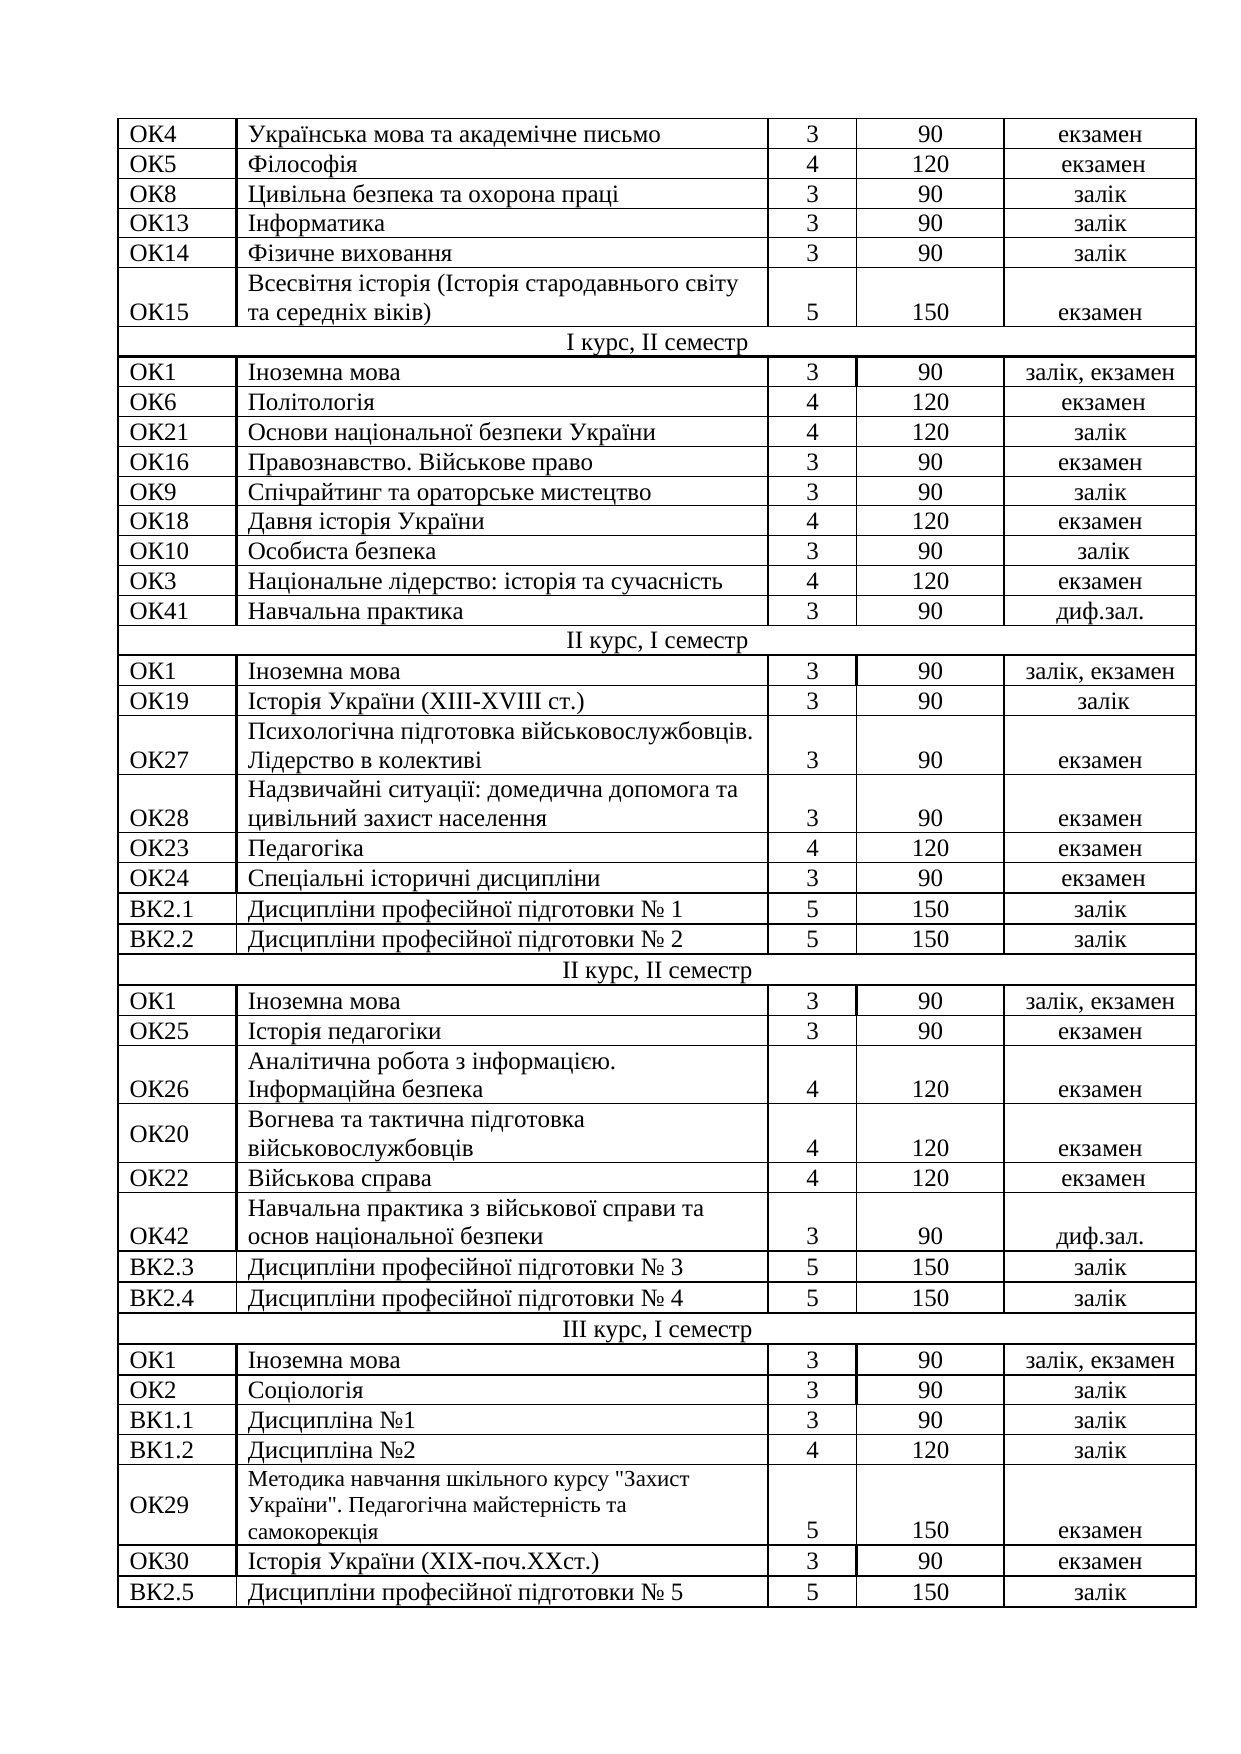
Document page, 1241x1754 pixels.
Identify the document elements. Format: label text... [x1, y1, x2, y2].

table_cell 5 [769, 1577, 856, 1606]
table_cell ОК2 [119, 1376, 235, 1404]
table_cell 90 [857, 716, 1003, 773]
table_cell залік [1005, 925, 1195, 953]
table_cell ОК15 [119, 268, 235, 326]
table_cell диф.зал. [1005, 596, 1195, 624]
table_cell 5 [769, 1252, 856, 1281]
table_cell екзамен [1005, 506, 1195, 535]
table_cell Дисципліни професійної підготовки № 5 [237, 1577, 767, 1606]
table_cell Історія України (XІІІ-XVІІІ ст.) [238, 686, 767, 715]
table_cell екзамен [1005, 119, 1195, 148]
table_cell ОК26 [119, 1046, 235, 1103]
table_cell 3 [769, 986, 855, 1015]
table_cell Дисципліна №1 [238, 1405, 767, 1434]
table_cell ОК8 [119, 179, 235, 207]
table_cell Спічрайтинг та ораторське мистецтво [238, 477, 767, 505]
table_cell Правознавство. Військове право [238, 447, 767, 476]
table_cell Давня історія України [238, 506, 767, 535]
table_cell екзамен [1005, 1104, 1195, 1162]
table_cell 5 [769, 894, 856, 922]
table_cell 90 [857, 1405, 1003, 1434]
table_cell 5 [769, 268, 856, 326]
table_cell 3 [769, 1345, 855, 1373]
table_cell 3 [769, 686, 856, 715]
table_cell Дисципліни професійної підготовки № 1 [237, 894, 767, 922]
table_cell Всесвітня історія (Історія стародавнього світу та середніх віків) [238, 268, 767, 326]
table_cell 150 [857, 1283, 1003, 1312]
table_cell ВК2.5 [119, 1577, 236, 1606]
table_cell екзамен [1005, 1016, 1195, 1045]
table_cell залік [1005, 209, 1195, 237]
table_cell 3 [769, 1405, 856, 1434]
table_cell 90 [857, 536, 1003, 565]
table_cell 3 [769, 179, 856, 207]
table_cell Педагогіка [238, 833, 767, 862]
table_cell залік [1005, 179, 1195, 207]
table_cell ОК24 [119, 863, 235, 892]
table_cell 90 [857, 686, 1003, 715]
table_cell 90 [857, 179, 1003, 207]
table_cell 4 [769, 1435, 856, 1464]
table_cell екзамен [1005, 566, 1195, 595]
table_cell ОК19 [119, 686, 235, 715]
table_cell ВК1.1 [119, 1405, 235, 1434]
table_cell 90 [858, 1546, 1003, 1575]
table_cell 150 [857, 1577, 1003, 1606]
table_cell 5 [769, 925, 856, 953]
table_cell 150 [857, 925, 1003, 953]
table_cell Історія педагогіки [238, 1016, 767, 1045]
table_cell 90 [858, 656, 1003, 685]
table_cell залік [1005, 1435, 1195, 1464]
table_cell 150 [857, 894, 1003, 922]
table_cell ОК16 [119, 447, 235, 476]
table_cell 5 [769, 1283, 856, 1312]
table_cell 120 [857, 833, 1003, 862]
table_cell 150 [857, 1465, 1003, 1544]
table_cell 90 [857, 1193, 1003, 1250]
table_cell Вогнева та тактична підготовка військовослужбовців [238, 1104, 767, 1162]
table_cell ОК9 [119, 477, 235, 505]
table_cell залік [1005, 477, 1195, 505]
table_cell ОК10 [119, 536, 235, 565]
table_cell залік [1005, 1283, 1195, 1312]
table_cell залік [1005, 894, 1195, 922]
table_cell ВК2.4 [119, 1283, 236, 1312]
table_cell ОК22 [119, 1163, 235, 1192]
table_cell ОК6 [119, 387, 235, 416]
table_cell екзамен [1005, 833, 1195, 862]
table_cell Навчальна практика [238, 596, 767, 624]
table_cell 3 [769, 477, 856, 505]
table_cell 120 [857, 387, 1003, 416]
table_cell залік, екзамен [1005, 358, 1195, 386]
table_cell 4 [769, 833, 856, 862]
table_cell екзамен [1005, 268, 1195, 326]
table_cell Дисципліни професійної підготовки № 2 [237, 925, 767, 953]
table_cell 3 [769, 656, 855, 685]
table_cell Психологічна підготовка військовослужбовців. Лідерство в колективі [238, 716, 767, 773]
table_cell 150 [857, 268, 1003, 326]
table_cell 90 [858, 986, 1003, 1015]
table_cell 120 [857, 149, 1003, 178]
table_cell 3 [769, 209, 856, 237]
table_cell 3 [769, 536, 856, 565]
table_cell 5 [769, 1465, 856, 1544]
table_cell ОК30 [119, 1546, 235, 1575]
table_cell Національне лідерство: історія та сучасність [238, 566, 767, 595]
table_cell 3 [769, 1193, 856, 1250]
table_cell 4 [769, 1046, 856, 1103]
table_cell 4 [769, 566, 856, 595]
table_cell ОК1 [119, 986, 235, 1015]
table_cell ОК28 [119, 775, 235, 832]
table_cell ОК42 [119, 1193, 235, 1250]
table_cell Цивільна безпека та охорона праці [238, 179, 767, 207]
table_cell залік [1005, 417, 1195, 446]
table_cell ВК2.2 [119, 925, 236, 953]
table_cell 4 [769, 1163, 856, 1192]
table_cell Іноземна мова [238, 986, 767, 1015]
table_cell Іноземна мова [238, 1345, 767, 1373]
table_cell 120 [857, 1104, 1003, 1162]
table_cell 90 [857, 209, 1003, 237]
table_cell екзамен [1005, 1163, 1195, 1192]
table_cell екзамен [1005, 1046, 1195, 1103]
table_cell ОК13 [119, 209, 235, 237]
table_cell Іноземна мова [238, 358, 767, 386]
table_cell ОК21 [119, 417, 235, 446]
table_cell Дисципліна №2 [238, 1435, 767, 1464]
table_cell 90 [857, 447, 1003, 476]
table_cell ОК27 [119, 716, 235, 773]
table_cell диф.зал. [1005, 1193, 1195, 1250]
table_cell Надзвичайні ситуації: домедична допомога та цивільний захист населення [238, 775, 767, 832]
table_cell 3 [769, 596, 856, 624]
table_cell Аналітична робота з інформацією. Інформаційна безпека [238, 1046, 767, 1103]
table_cell ІІ курс, ІІ семестр [119, 955, 1195, 984]
table_cell залік, екзамен [1005, 1345, 1195, 1373]
table_cell 90 [857, 775, 1003, 832]
table_cell екзамен [1005, 863, 1195, 892]
table_cell залік, екзамен [1005, 656, 1195, 685]
table_cell 3 [769, 1376, 855, 1404]
table_cell 90 [857, 863, 1003, 892]
table_cell залік [1005, 238, 1195, 267]
table_cell Політологія [238, 387, 767, 416]
table_cell залік [1005, 536, 1195, 565]
table_cell ОК5 [119, 149, 235, 178]
table_cell Військова справа [238, 1163, 767, 1192]
table_cell Дисципліни професійної підготовки № 3 [237, 1252, 767, 1281]
table_cell екзамен [1005, 1465, 1195, 1544]
table_cell 3 [769, 863, 856, 892]
table_cell Українська мова та академічне письмо [238, 119, 767, 148]
table_cell 120 [857, 417, 1003, 446]
table_cell екзамен [1005, 775, 1195, 832]
table_cell ОК23 [119, 833, 235, 862]
table_cell 90 [858, 358, 1003, 386]
table_cell залік [1005, 1376, 1195, 1404]
table_cell залік [1005, 1405, 1195, 1434]
table_cell Основи національної безпеки України [238, 417, 767, 446]
table_cell І курс, ІІ семестр [119, 327, 1195, 355]
table_cell ОК1 [119, 1345, 235, 1373]
table_cell 3 [769, 119, 856, 148]
table_cell екзамен [1005, 387, 1195, 416]
table_cell 90 [858, 1376, 1003, 1404]
table_cell 4 [769, 1104, 856, 1162]
table_cell 3 [769, 447, 856, 476]
table_cell 3 [769, 238, 856, 267]
table_cell ОК4 [119, 119, 235, 148]
table_cell 4 [769, 387, 856, 416]
table_cell 90 [857, 1016, 1003, 1045]
table_cell 3 [769, 358, 855, 386]
table_cell 120 [857, 506, 1003, 535]
table_cell 120 [857, 1046, 1003, 1103]
table_cell Інформатика [238, 209, 767, 237]
table_cell ОК14 [119, 238, 235, 267]
table_cell 3 [769, 775, 856, 832]
table_cell 90 [857, 477, 1003, 505]
table_cell Методика навчання шкільного курсу "Захист України". Педагогічна майстерність та самокорекція [238, 1465, 767, 1544]
table_cell екзамен [1005, 149, 1195, 178]
table_cell ОК29 [119, 1465, 235, 1544]
table_cell залік [1005, 1577, 1195, 1606]
table_cell 120 [857, 1435, 1003, 1464]
table_cell Історія України (XІX-поч.XXст.) [238, 1546, 767, 1575]
table_cell Соціологія [238, 1376, 767, 1404]
table_cell ОК25 [119, 1016, 235, 1045]
table_cell ІІІ курс, І семестр [119, 1314, 1195, 1343]
table_cell екзамен [1005, 1546, 1195, 1575]
table_cell Філософія [238, 149, 767, 178]
table_cell ОК3 [119, 566, 235, 595]
table_cell Навчальна практика з військової справи та основ національної безпеки [238, 1193, 767, 1250]
table_cell ІІ курс, І семестр [119, 626, 1195, 654]
table_cell 150 [857, 1252, 1003, 1281]
table_cell екзамен [1005, 716, 1195, 773]
table_cell залік, екзамен [1005, 986, 1195, 1015]
table_cell 3 [769, 1016, 856, 1045]
table_cell Іноземна мова [238, 656, 767, 685]
table_cell ВК2.3 [119, 1252, 236, 1281]
table_cell ОК1 [119, 656, 235, 685]
table_cell ВК1.2 [119, 1435, 235, 1464]
table_cell 4 [769, 149, 856, 178]
table_cell 3 [769, 1546, 855, 1575]
table_cell ОК18 [119, 506, 235, 535]
table_cell 90 [857, 596, 1003, 624]
table_cell Спеціальні історичні дисципліни [238, 863, 767, 892]
table_cell залік [1005, 686, 1195, 715]
table_cell 90 [857, 119, 1003, 148]
table_cell 4 [769, 506, 856, 535]
table_cell 90 [857, 238, 1003, 267]
table_cell Фізичне виховання [238, 238, 767, 267]
table_cell 4 [769, 417, 856, 446]
table_cell Особиста безпека [238, 536, 767, 565]
table_cell залік [1005, 1252, 1195, 1281]
table_cell 120 [857, 566, 1003, 595]
table_cell екзамен [1005, 447, 1195, 476]
table_cell ОК20 [119, 1104, 235, 1162]
table_cell 90 [858, 1345, 1003, 1373]
table_cell Дисципліни професійної підготовки № 4 [237, 1283, 767, 1312]
table_cell ВК2.1 [119, 894, 236, 922]
table_cell 3 [769, 716, 856, 773]
table_cell ОК41 [119, 596, 235, 624]
table_cell ОК1 [119, 358, 235, 386]
table_cell 120 [857, 1163, 1003, 1192]
